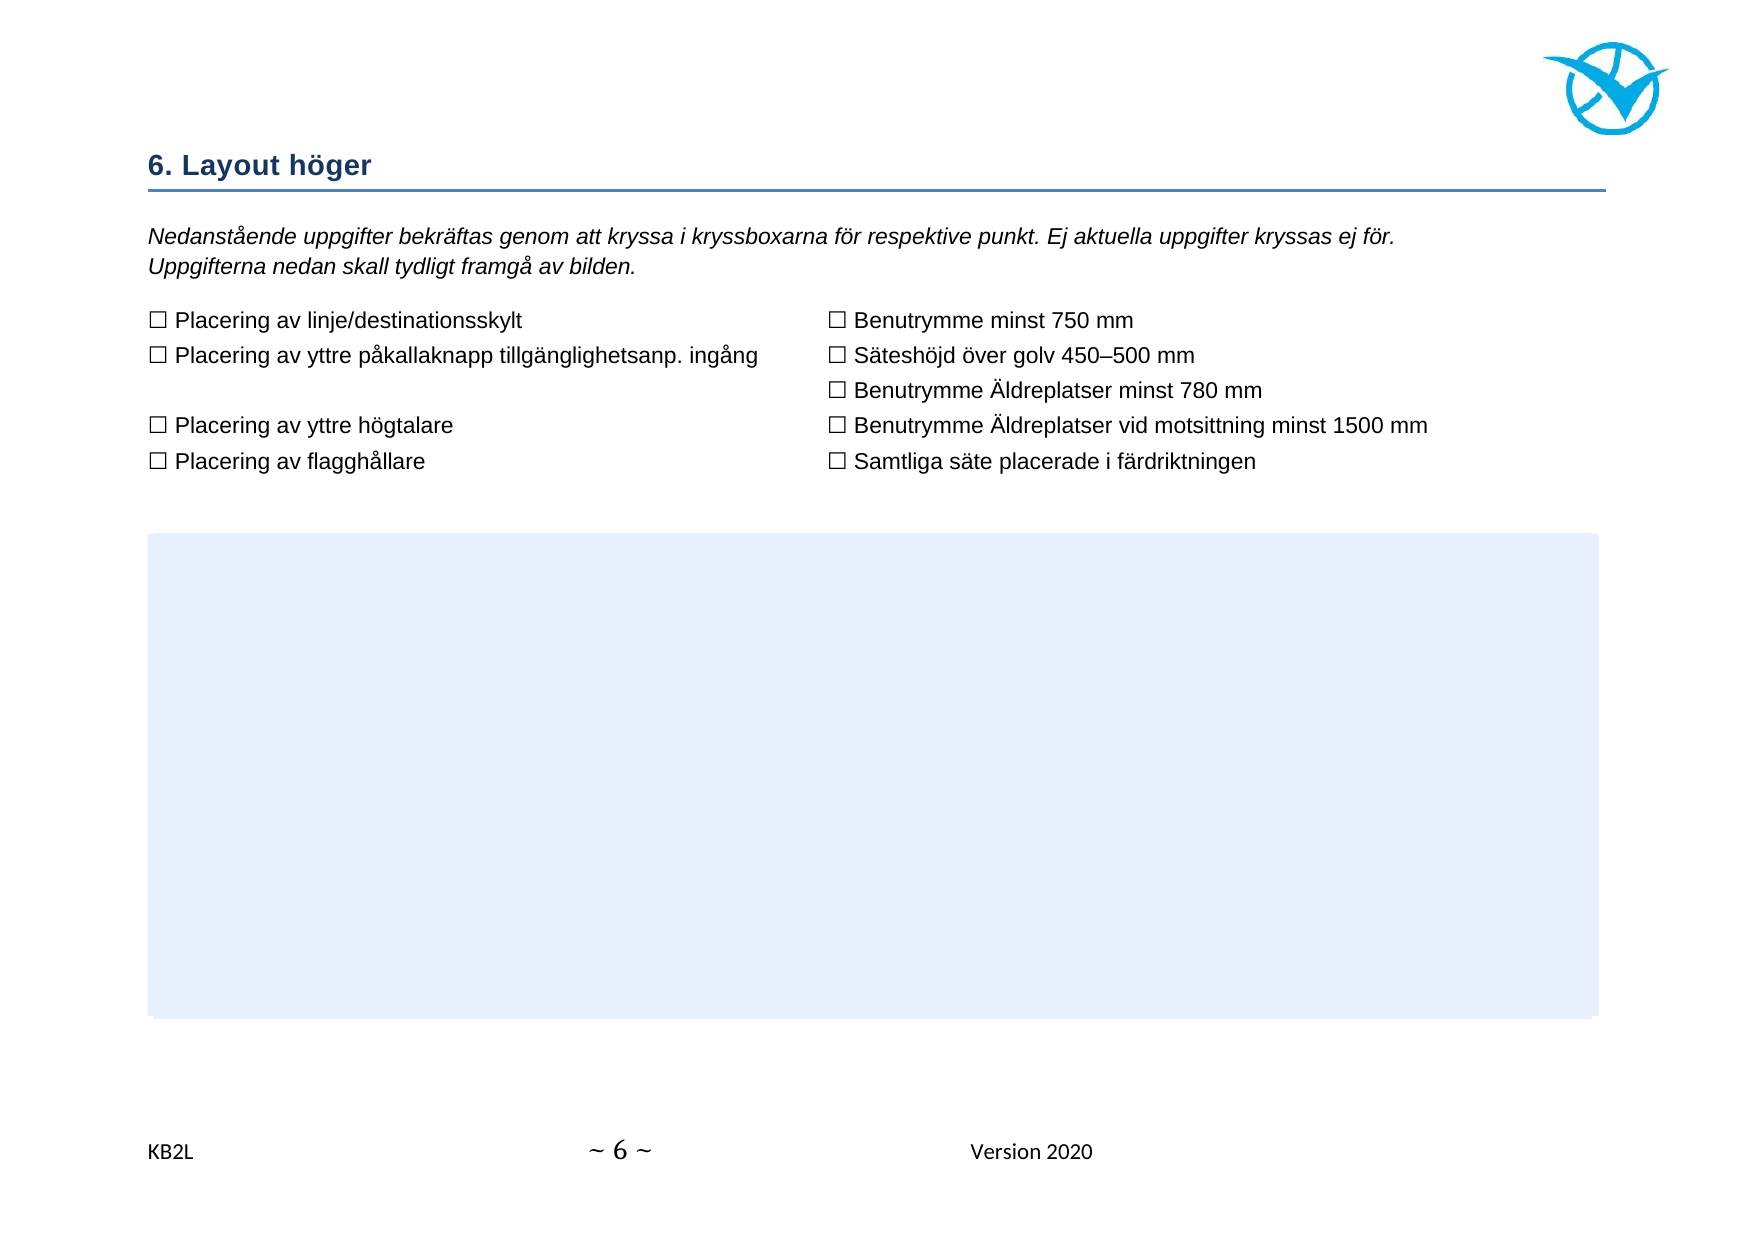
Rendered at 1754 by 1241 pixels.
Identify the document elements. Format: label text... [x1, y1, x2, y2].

title 6. Layout höger [148, 148, 1606, 189]
picture [147, 533, 1600, 1019]
picture [1542, 42, 1654, 135]
text Placering av linje/destinationsskylt Benutrymme minst 750 mm Placering av yttre påkallaknapp tillgänglighetsanp. ingång Säteshöjd över golv 450–500 mm Placering av yttre dörröppningsknappar bakdörrar Benutrymme Äldreplatser minst 780 mm Placering av yttre högtalare Benutrymme Äldreplatser vid motsittning minst 1500 mm Placering av flagghållare Samtliga säte placerade i färdriktningen [148, 304, 1606, 508]
text Nedanstående uppgifter bekräftas genom att kryssa i kryssboxarna för respektive punkt. Ej aktuella uppgifter kryssas ej för. Uppgifterna nedan skall tydligt framgå av bilden. [148, 223, 1606, 279]
picture [1584, 48, 1616, 74]
picture [1615, 42, 1673, 135]
